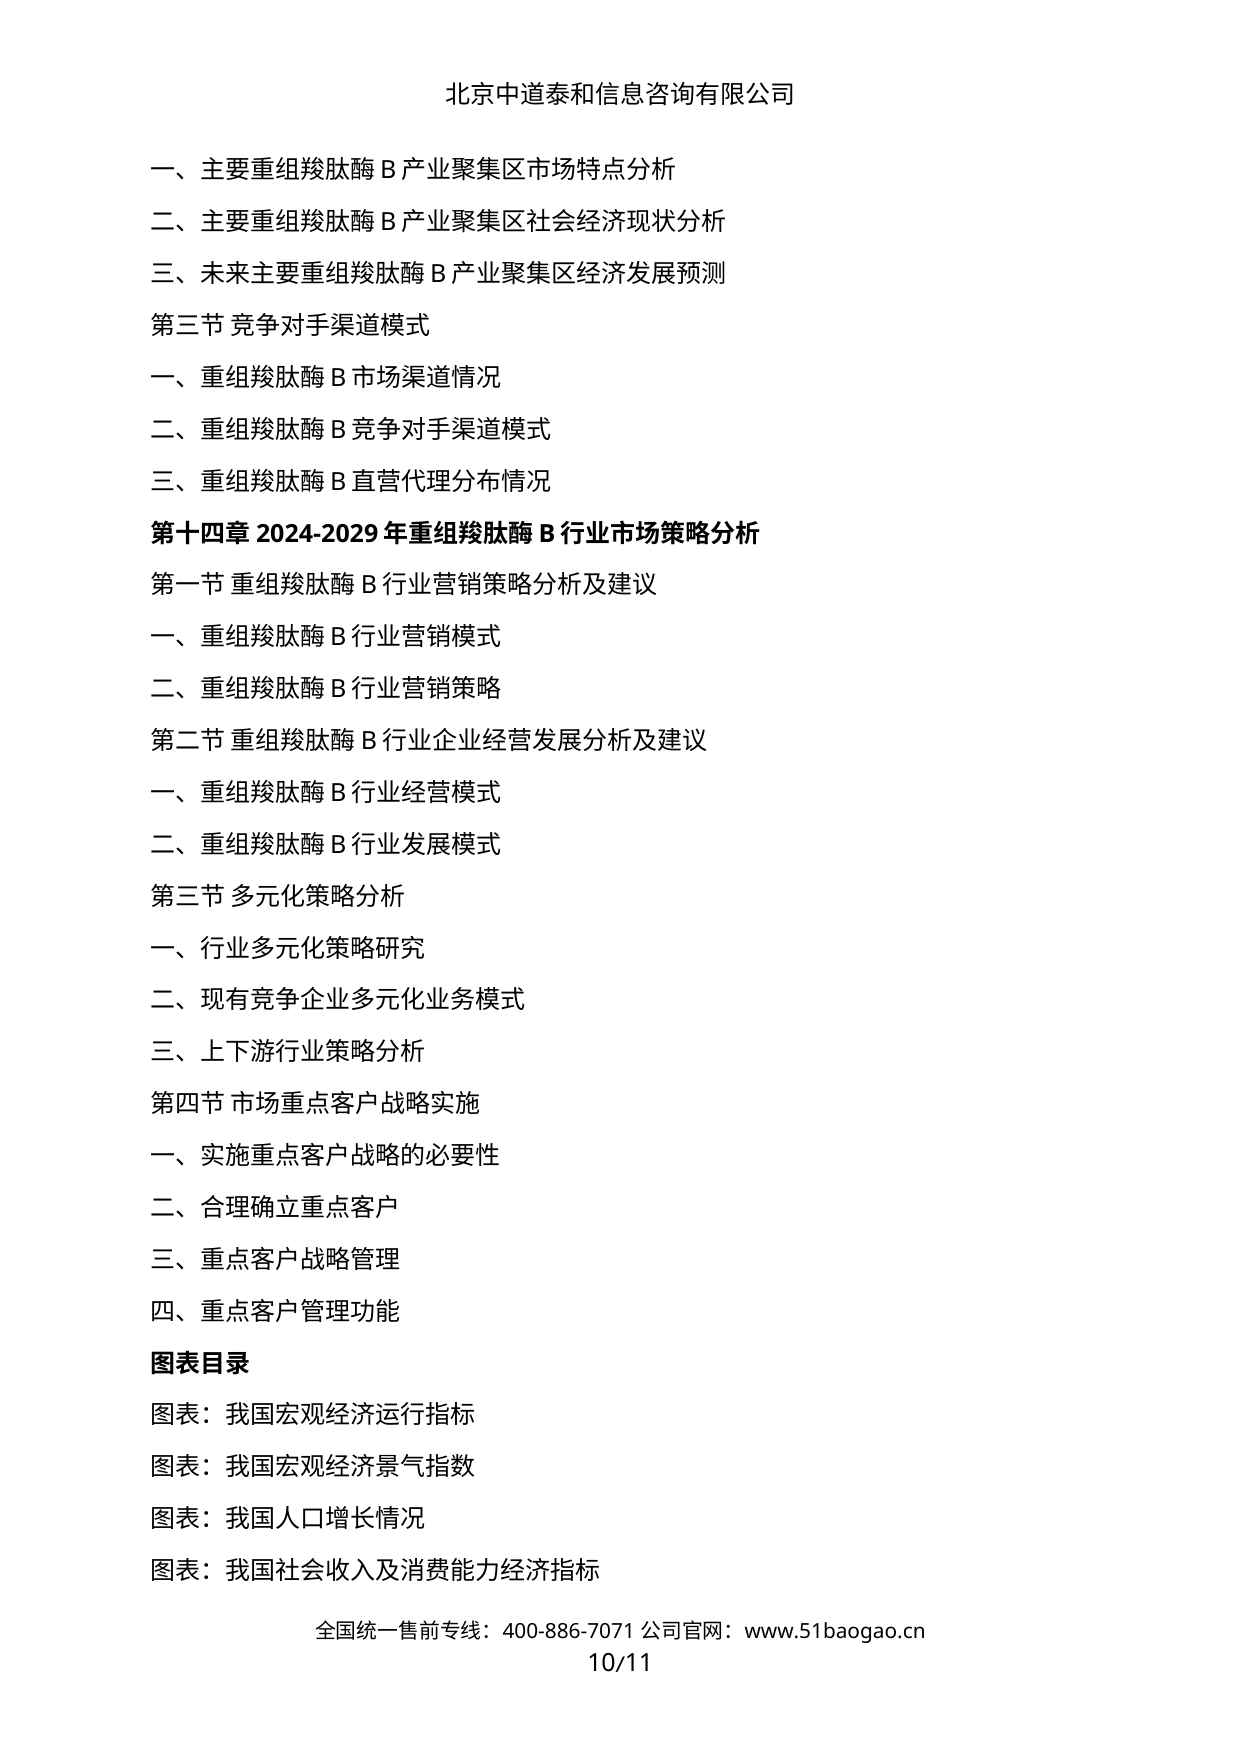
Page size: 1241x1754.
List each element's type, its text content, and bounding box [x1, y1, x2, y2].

text 三、重点客户战略管理 [150, 1239, 1090, 1276]
text 第十四章 2024-2029年重组羧肽酶B行业市场策略分析 [150, 513, 1090, 549]
text 第一节 重组羧肽酶B行业营销策略分析及建议 [150, 565, 1090, 601]
text 二、主要重组羧肽酶B产业聚集区社会经济现状分析 [150, 202, 1090, 238]
text 图表：我国宏观经济运行指标 [150, 1395, 1090, 1431]
text 第二节 重组羧肽酶B行业企业经营发展分析及建议 [150, 721, 1090, 757]
text 图表：我国社会收入及消费能力经济指标 [150, 1551, 1090, 1587]
text 一、重组羧肽酶B行业营销模式 [150, 617, 1090, 653]
text 二、重组羧肽酶B竞争对手渠道模式 [150, 409, 1090, 446]
text 第三节 多元化策略分析 [150, 876, 1090, 912]
text 四、重点客户管理功能 [150, 1291, 1090, 1327]
text 一、重组羧肽酶B行业经营模式 [150, 772, 1090, 809]
text 二、合理确立重点客户 [150, 1187, 1090, 1224]
text 二、现有竞争企业多元化业务模式 [150, 980, 1090, 1016]
text 一、行业多元化策略研究 [150, 928, 1090, 964]
text 一、重组羧肽酶B市场渠道情况 [150, 357, 1090, 394]
text 三、未来主要重组羧肽酶B产业聚集区经济发展预测 [150, 254, 1090, 290]
text 二、重组羧肽酶B行业发展模式 [150, 824, 1090, 861]
text 二、重组羧肽酶B行业营销策略 [150, 669, 1090, 705]
text 一、主要重组羧肽酶B产业聚集区市场特点分析 [150, 150, 1090, 186]
text 一、实施重点客户战略的必要性 [150, 1136, 1090, 1172]
text 图表：我国宏观经济景气指数 [150, 1447, 1090, 1483]
text 图表目录 [150, 1343, 1090, 1379]
text 三、上下游行业策略分析 [150, 1032, 1090, 1068]
text 第四节 市场重点客户战略实施 [150, 1084, 1090, 1120]
text 三、重组羧肽酶B直营代理分布情况 [150, 461, 1090, 497]
text 第三节 竞争对手渠道模式 [150, 306, 1090, 342]
text 图表：我国人口增长情况 [150, 1499, 1090, 1535]
